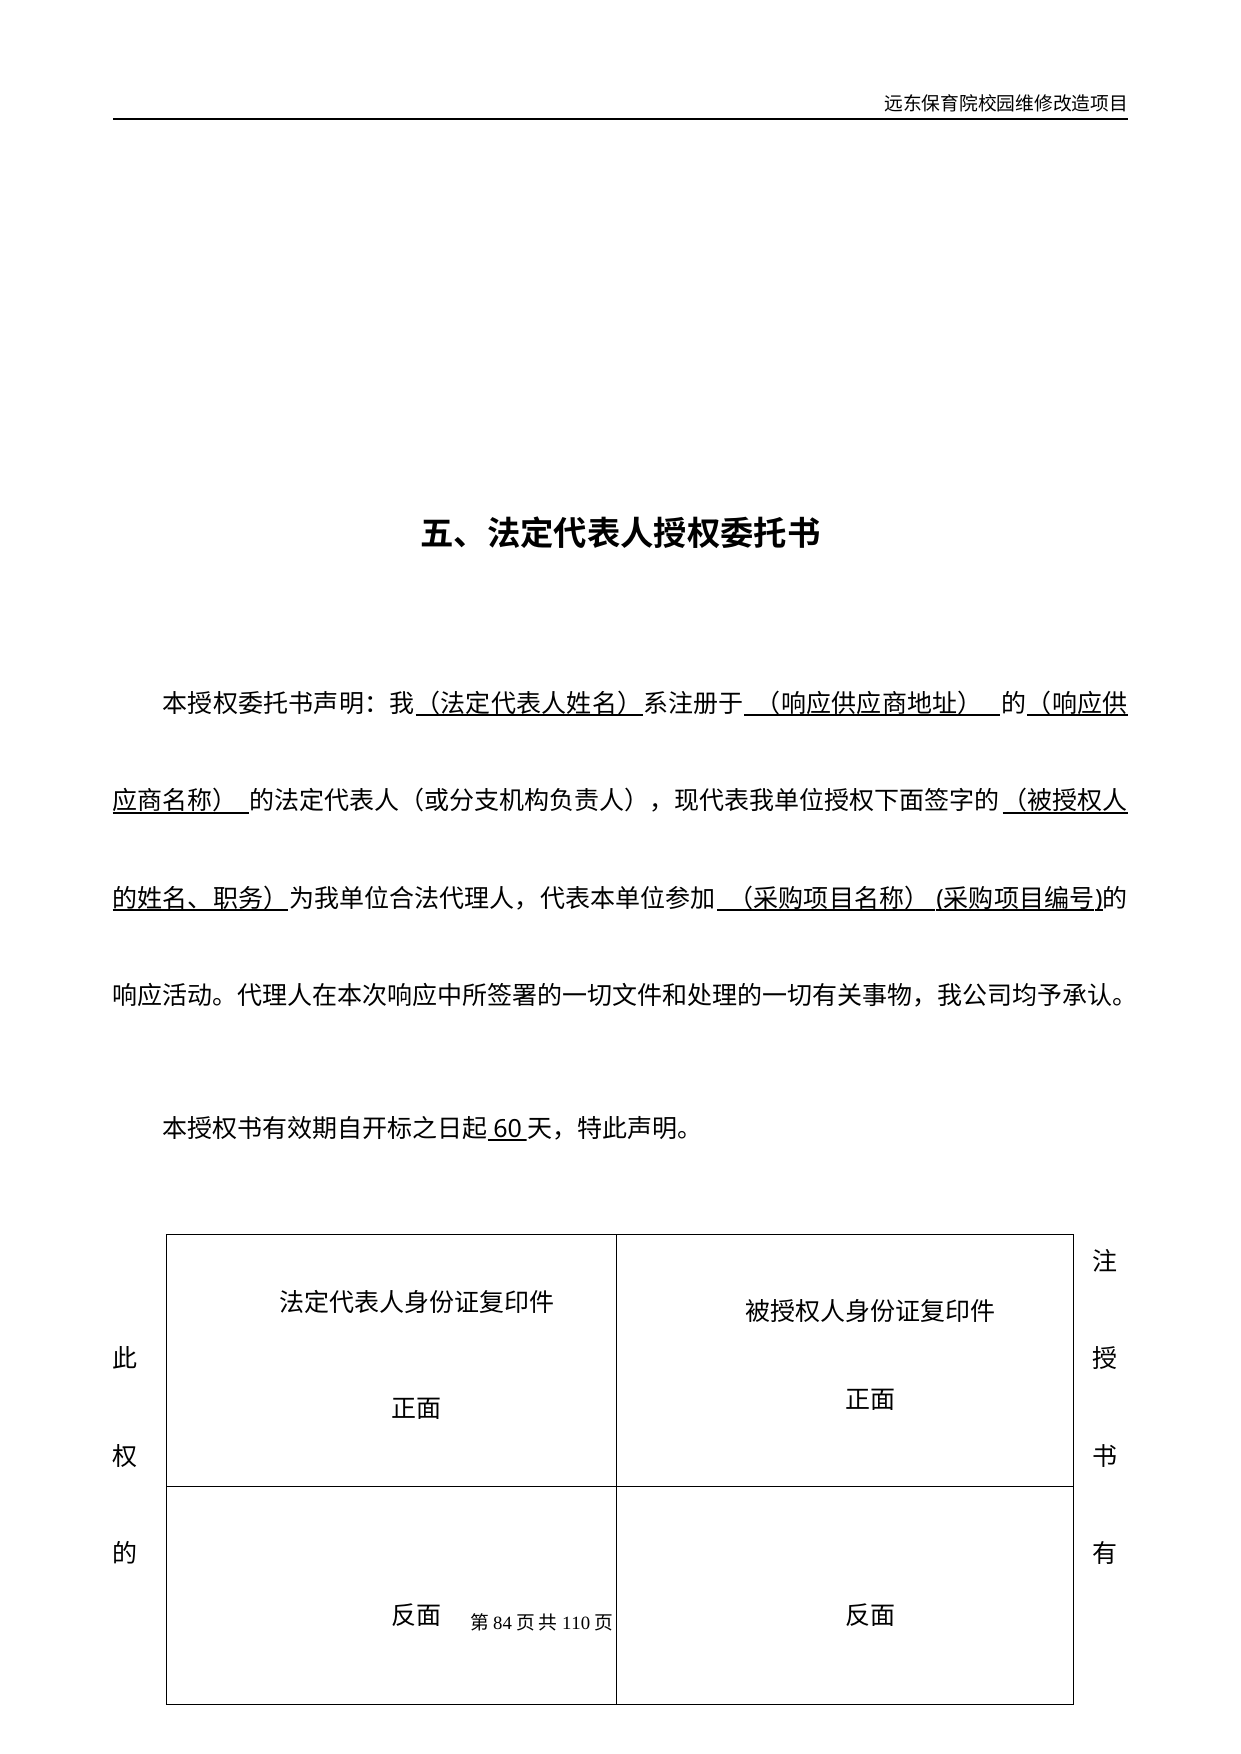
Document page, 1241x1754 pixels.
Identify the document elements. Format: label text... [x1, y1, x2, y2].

table_cell 反面 [167, 1487, 616, 1704]
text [112, 1227, 1128, 1584]
table_cell 反面 [617, 1487, 1073, 1704]
text 本授权委托书声明：我（法定代表人姓名）系注册于 （响应供应商地址） 的（响应供应商名称） 的法定代表人（或分支机构负责人），现代表我单位授权下面签字的（被授权人的姓名、职务）为我单位合法代理人，代表本单位参加 （采购项目名称） (采购项目编号)的响应活动。代理人在本次响应中所签署的一切文件和处理的一切有关事物，我公司均予承认。 [112, 669, 1128, 1026]
table_header 被授权人身份证复印件 正面 [617, 1235, 1073, 1486]
text 本授权书有效期自开标之日起 60天，特此声明。 [112, 1094, 1128, 1159]
table_header 法定代表人身份证复印件 正面 [167, 1235, 616, 1486]
text 五、法定代表人授权委托书 [112, 498, 1128, 563]
